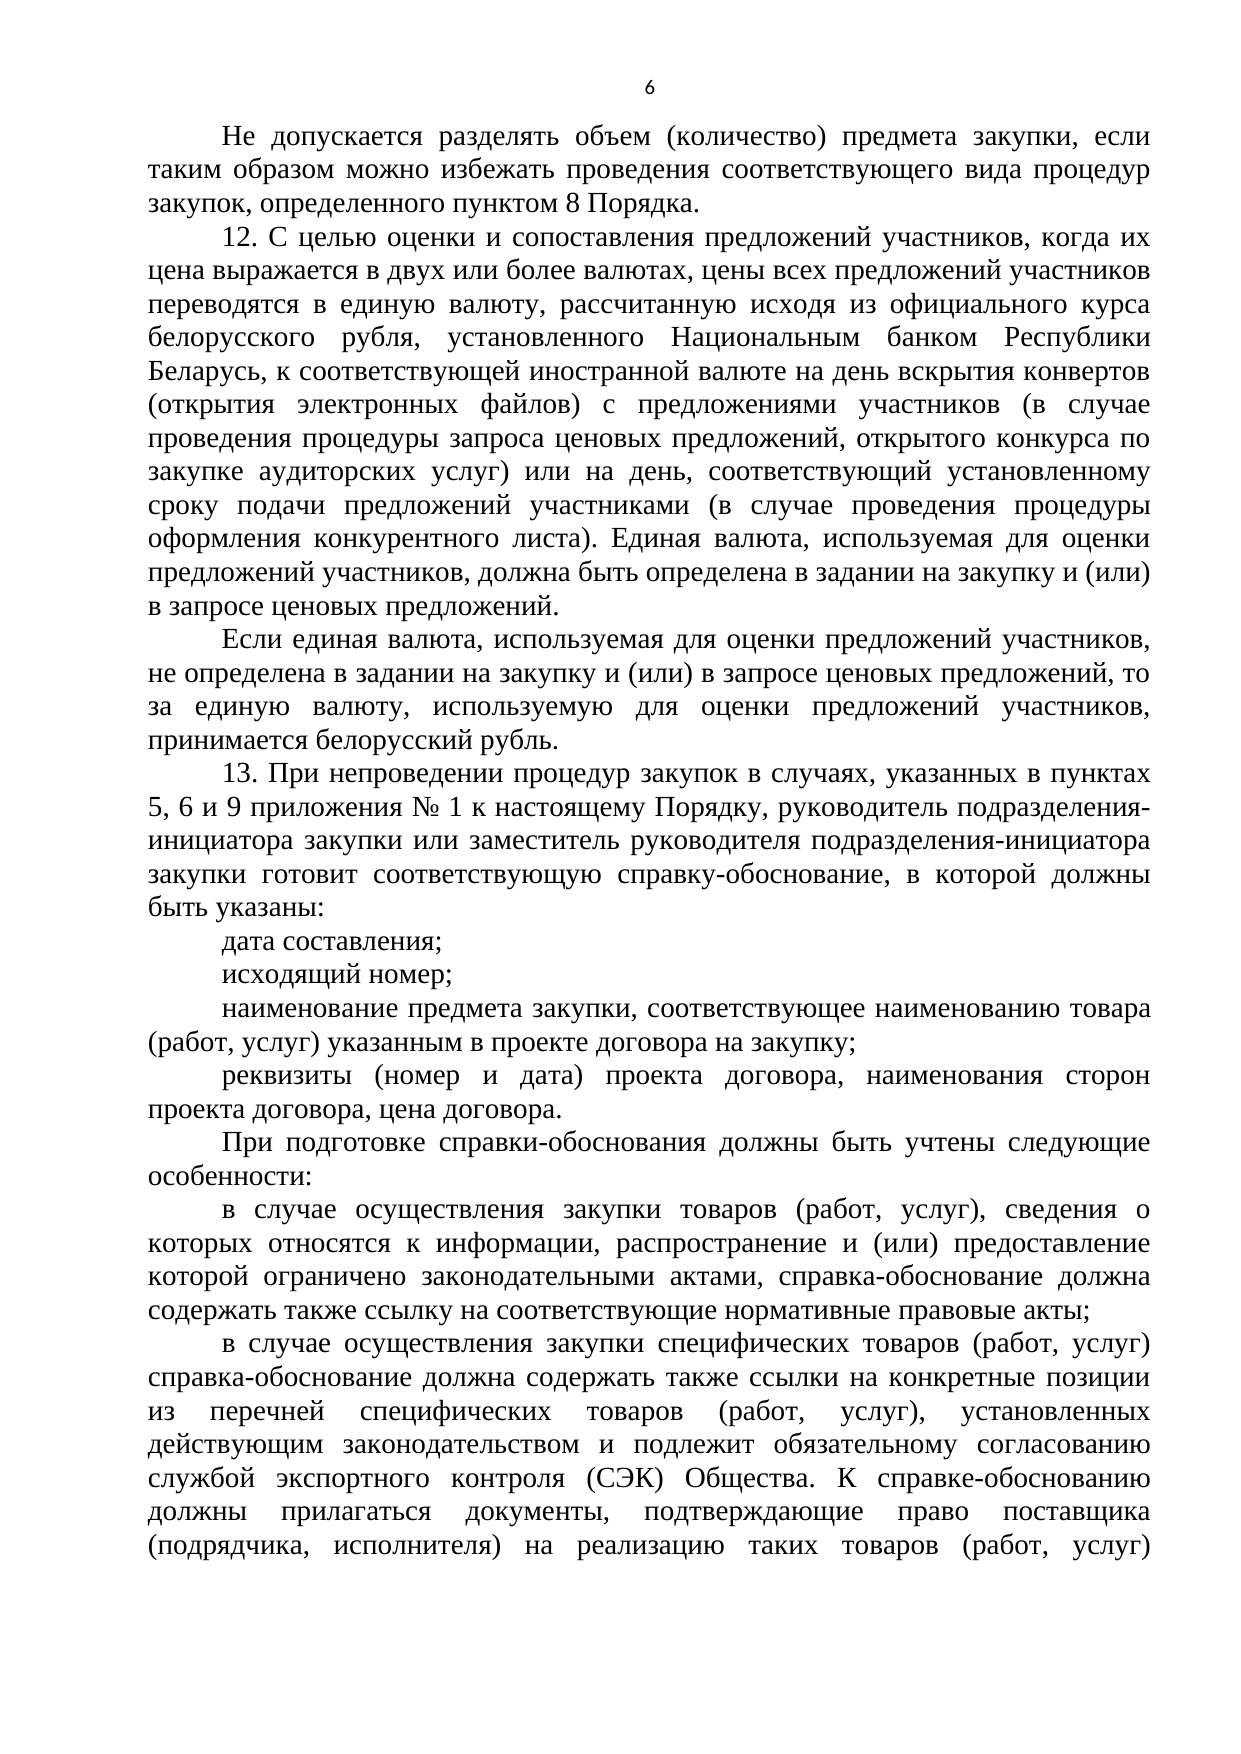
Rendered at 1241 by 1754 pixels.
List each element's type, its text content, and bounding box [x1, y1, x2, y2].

text Если единая валюта, используемая для оценки предложений участников, не определена в задании на закупку и (или) в запросе ценовых предложений, то за единую валюту, используемую для оценки предложений участников, принимается белорусский рубль. [148, 621, 1152, 755]
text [148, 1326, 1152, 1560]
text Не допускается разделять объем (количество) предмета закупки, если таким образом можно избежать проведения соответствующего вида процедур закупок, определенного пунктом 8 Порядка. [148, 118, 1152, 219]
text реквизиты (номер и дата) проекта договора, наименования сторон проекта договора, цена договора. [148, 1057, 1152, 1124]
text в случае осуществления закупки товаров (работ, услуг), сведения о которых относятся к информации, распространение и (или) предоставление которой ограничено законодательными актами, справка-обоснование должна содержать также ссылку на соответствующие нормативные правовые акты; [148, 1191, 1152, 1326]
text При подготовке справки-обоснования должны быть учтены следующие особенности: [148, 1124, 1152, 1191]
text исходящий номер; [148, 957, 1152, 990]
text наименование предмета закупки, соответствующее наименованию товара (работ, услуг) указанным в проекте договора на закупку; [148, 990, 1152, 1057]
text 12. С целью оценки и сопоставления предложений участников, когда их цена выражается в двух или более валютах, цены всех предложений участников переводятся в единую валюту, рассчитанную исходя из официального курса белорусского рубля, установленного Национальным банком Республики Беларусь, к соответствующей иностранной валюте на день вскрытия конвертов (открытия электронных файлов) с предложениями участников (в случае проведения процедуры запроса ценовых предложений, открытого конкурса по закупке аудиторских услуг) или на день, соответствующий установленному сроку подачи предложений участниками (в случае проведения процедуры оформления конкурентного листа). Единая валюта, используемая для оценки предложений участников, должна быть определена в задании на закупку и (или) в запросе ценовых предложений. [148, 219, 1152, 621]
text 13. При непроведении процедур закупок в случаях, указанных в пунктах 5, 6 и 9 приложения № 1 к настоящему Порядку, руководитель подразделения-инициатора закупки или заместитель руководителя подразделения-инициатора закупки готовит соответствующую справку-обоснование, в которой должны быть указаны: [148, 755, 1152, 923]
text дата составления; [148, 923, 1152, 957]
